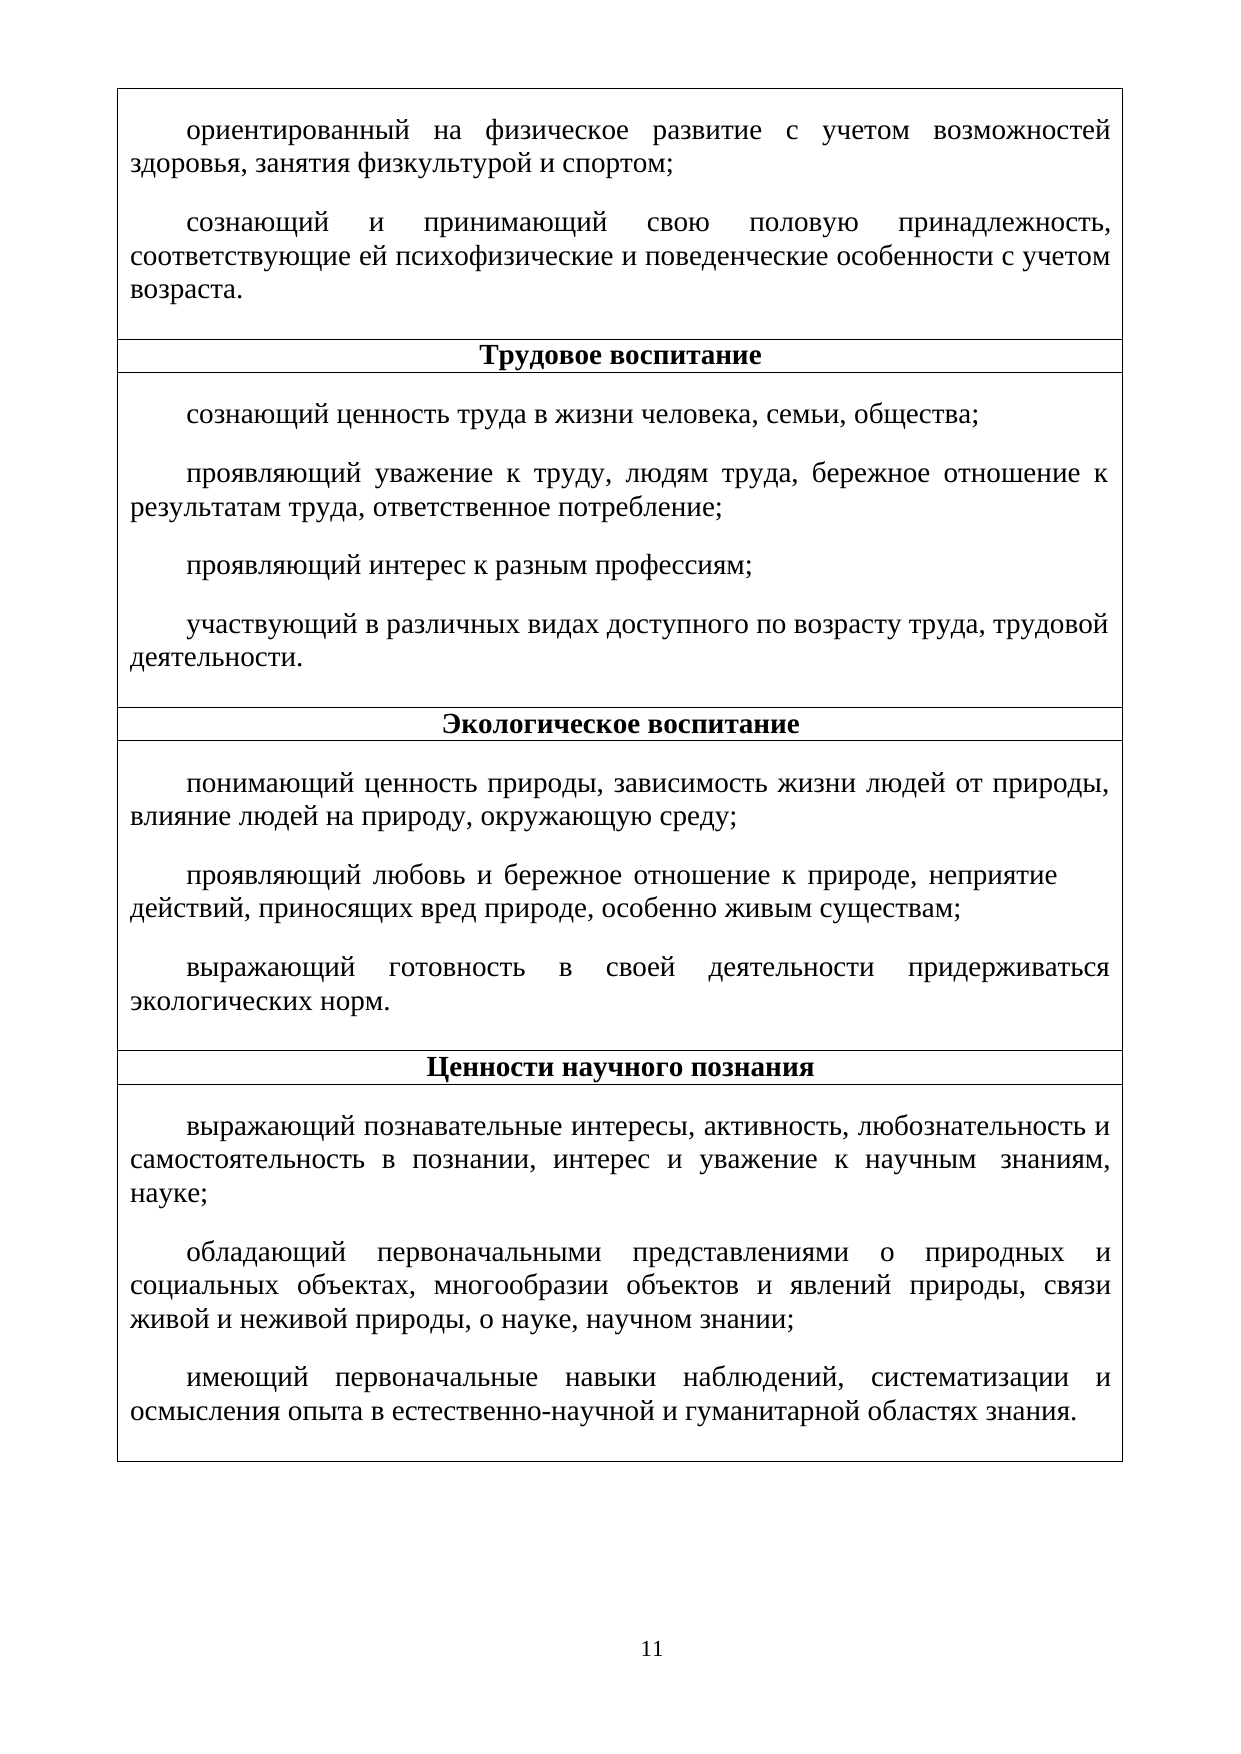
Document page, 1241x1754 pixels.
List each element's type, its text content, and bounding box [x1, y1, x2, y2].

table_cell Экологическое воспитание [118, 708, 1122, 740]
table_header ориентированный на физическое развитие с учетом возможностей здоровья, занятия физкультурой и спортом; сознающий и принимающий свою половую принадлежность, соответствующие ей психофизические и поведенческие особенности с учетом возраста. [118, 89, 1122, 339]
table_cell Ценности научного познания [118, 1051, 1122, 1083]
table_cell понимающий ценность природы, зависимость жизни людей от природы, влияние людей на природу, окружающую среду; проявляющий любовь и бережное отношение к природе, неприятие действий, приносящих вред природе, особенно живым существам; выражающий готовность в своей деятельности придерживаться экологических норм. [118, 741, 1122, 1050]
table_cell сознающий ценность труда в жизни человека, семьи, общества; проявляющий уважение к труду, людям труда, бережное отношение к результатам труда, ответственное потребление; проявляющий интерес к разным профессиям; участвующий в различных видах доступного по возрасту труда, трудовой деятельности. [118, 373, 1122, 707]
table_cell Трудовое воспитание [118, 340, 1122, 372]
table_cell выражающий познавательные интересы, активность, любознательность и самостоятельность в познании, интерес и уважение к научным знаниям, науке; обладающий первоначальными представлениями о природных и социальных объектах, многообразии объектов и явлений природы, связи живой и неживой природы, о науке, научном знании; имеющий первоначальные навыки наблюдений, систематизации и осмысления опыта в естественно-научной и гуманитарной областях знания. [118, 1085, 1122, 1461]
